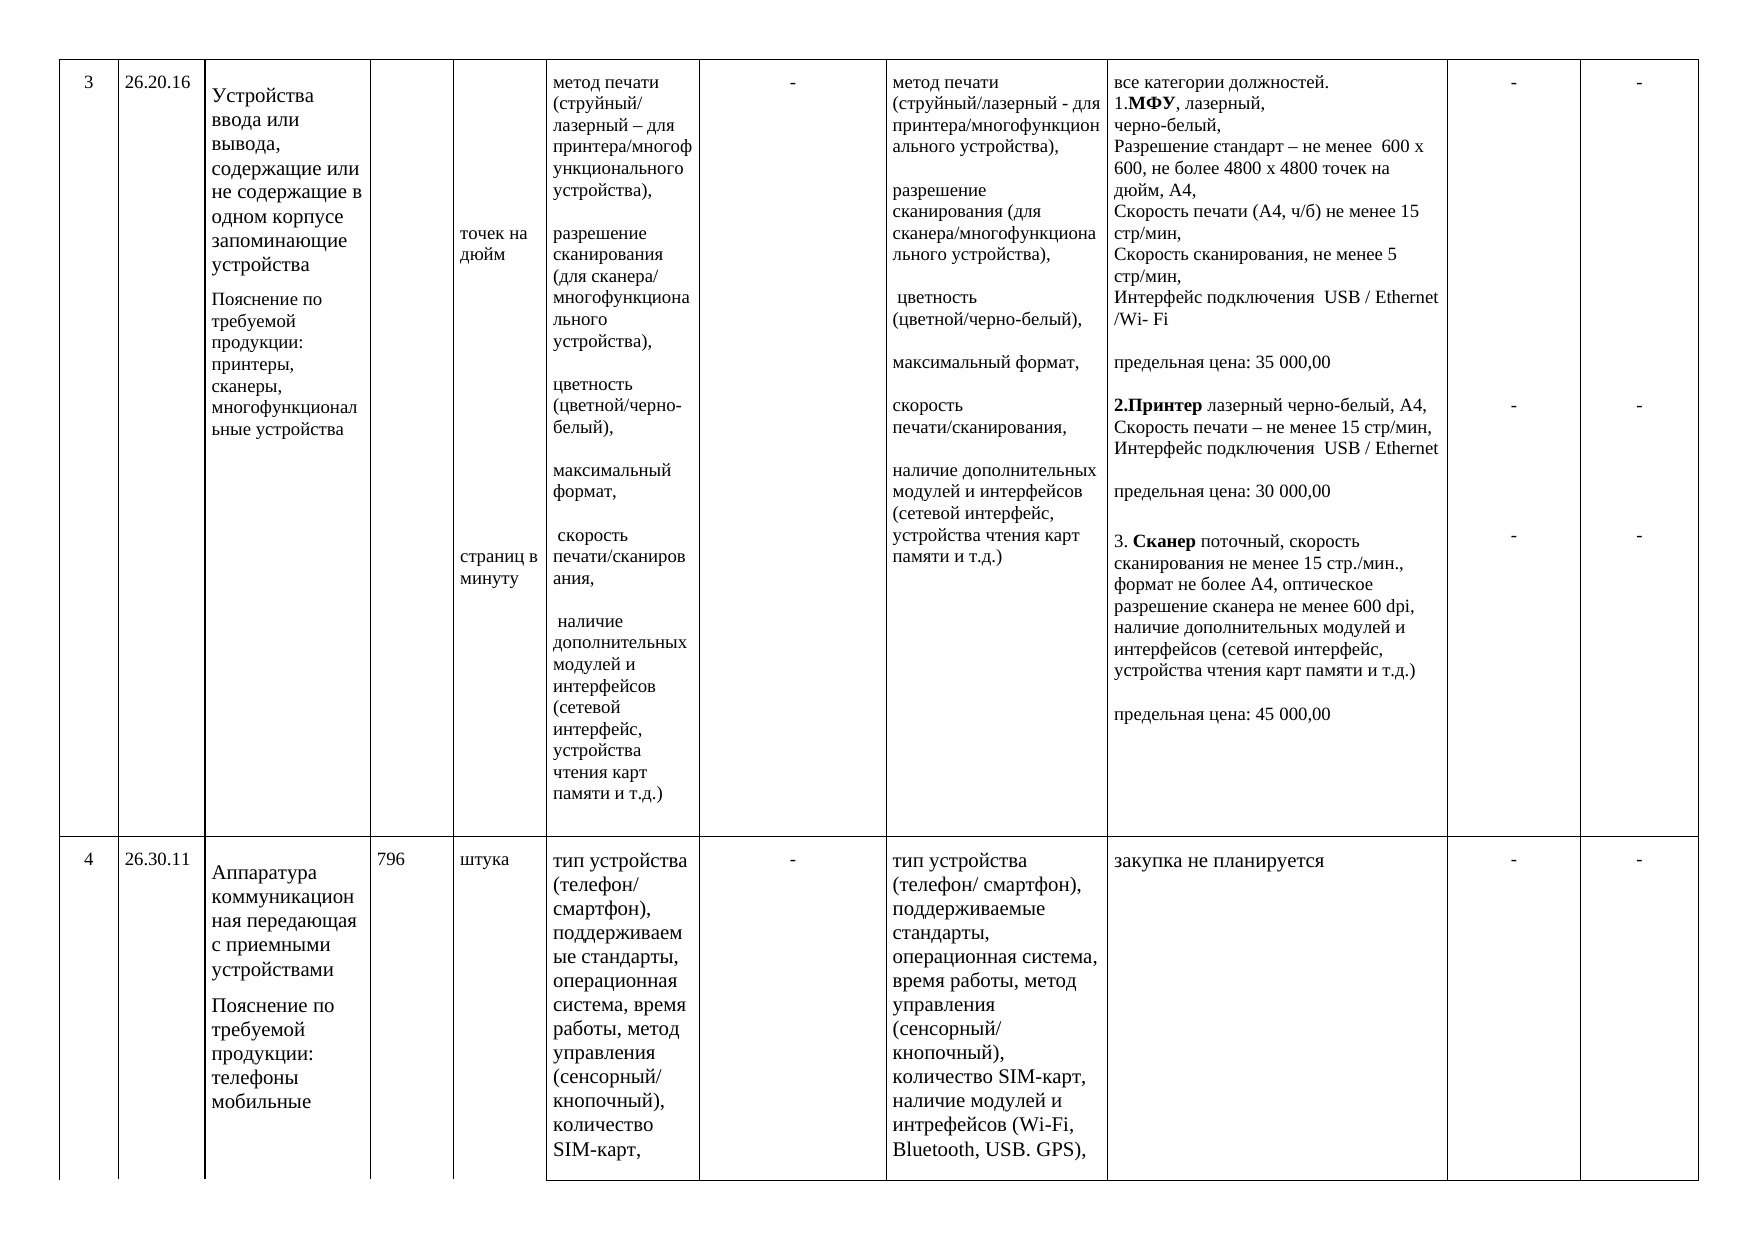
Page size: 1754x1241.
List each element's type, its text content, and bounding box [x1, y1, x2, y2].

table_cell Устройства ввода или вывода, содержащие или не содержащие в одном корпусе запоминающие устройства Пояснение по требуемой продукции: принтеры, сканеры, многофункциональные устройства [206, 60, 370, 836]
table_cell - - - [1581, 60, 1698, 836]
table_cell - - [700, 837, 886, 1180]
table_cell 3 [60, 60, 118, 836]
table_cell точек на дюйм страниц в минуту [454, 60, 546, 836]
table_cell [371, 60, 453, 836]
table_cell 4 [60, 837, 118, 1180]
table_cell - [1581, 837, 1698, 1180]
table_cell метод печати (струйный/ лазерный – для принтера/многофункционального устройства), разрешение сканирования (для сканера/ многофункционального устройства), цветность (цветной/черно-белый), максимальный формат, скорость печати/сканирования, наличие дополнительных модулей и интерфейсов (сетевой интерфейс, устройства чтения карт памяти и т.д.) [547, 60, 699, 836]
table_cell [887, 837, 1107, 1180]
table_cell метод печати (струйный/лазерный - для принтера/многофункционального устройства), разрешение сканирования (для сканера/многофункционального устройства), цветность (цветной/черно-белый), максимальный формат, скорость печати/сканирования, наличие дополнительных модулей и интерфейсов (сетевой интерфейс, устройства чтения карт памяти и т.д.) [887, 60, 1107, 836]
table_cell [547, 837, 699, 1180]
table_cell 26.20.16 [119, 60, 204, 836]
table_cell штука [454, 837, 546, 1180]
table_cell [205, 837, 370, 1180]
table_cell - [700, 60, 886, 836]
table_cell - - - [1448, 60, 1580, 836]
table_cell 26.30.11 [118, 837, 205, 1180]
table_cell все категории должностей. 1.МФУ, лазерный, черно-белый, Разрешение стандарт – не менее 600 x 600, не более 4800 x 4800 точек на дюйм, А4, Скорость печати (А4, ч/б) не менее 15 стр/мин, Скорость сканирования, не менее 5 стр/мин, Интерфейс подключения USB / Ethernet /Wi- Fi предельная цена: 35 000,00 2.Принтер лазерный черно-белый, А4, Скорость печати – не менее 15 стр/мин, Интерфейс подключения USB / Ethernet предельная цена: 30 000,00 3. Сканер поточный, скорость сканирования не менее 15 стр./мин., формат не более А4, оптическое разрешение сканера не менее 600 dpi, наличие дополнительных модулей и интерфейсов (сетевой интерфейс, устройства чтения карт памяти и т.д.) предельная цена: 45 000,00 [1108, 60, 1447, 836]
table_cell - [1448, 837, 1580, 1180]
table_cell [1108, 837, 1447, 1180]
table_cell 796 [370, 837, 453, 1180]
